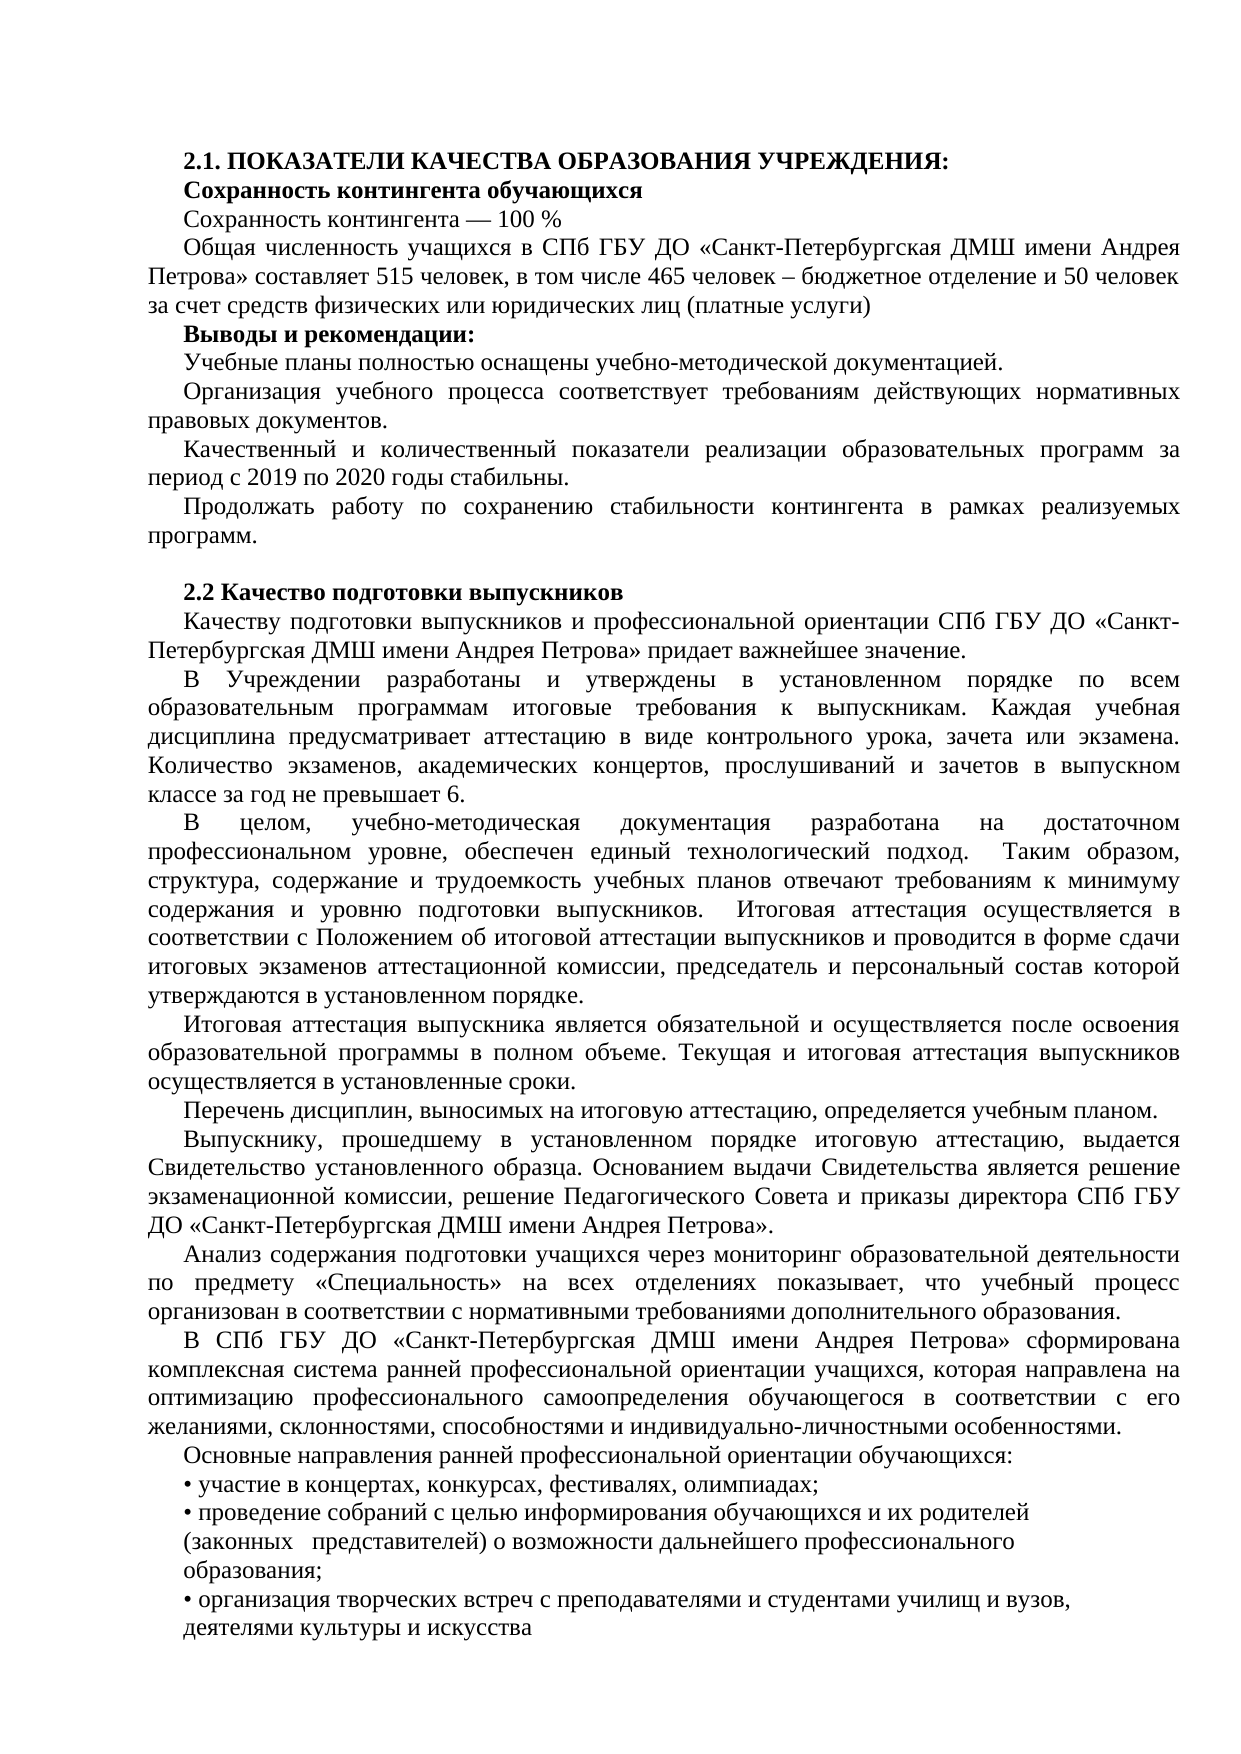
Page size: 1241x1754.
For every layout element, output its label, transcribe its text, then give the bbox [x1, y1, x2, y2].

text 2.1. ПОКАЗАТЕЛИ КАЧЕСТВА ОБРАЗОВАНИЯ УЧРЕЖДЕНИЯ: [148, 146, 1181, 175]
text Сохранность контингента — 100 % [148, 204, 1181, 232]
text • участие в концертах, конкурсах, фестивалях, олимпиадах; [148, 1469, 1181, 1497]
text В Учреждении разработаны и утверждены в установленном порядке по всем образовательным программам итоговые требования к выпускникам. Каждая учебная дисциплина предусматривает аттестацию в виде контрольного урока, зачета или экзамена. Количество экзаменов, академических концертов, прослушиваний и зачетов в выпускном классе за год не превышает 6. [148, 664, 1181, 807]
text Учебные планы полностью оснащены учебно-методической документацией. [148, 347, 1181, 376]
text 2.2 Качество подготовки выпускников [148, 577, 1181, 606]
text Анализ содержания подготовки учащихся через мониторинг образовательной деятельности по предмету «Специальность» на всех отделениях показывает, что учебный процесс организован в соответствии с нормативными требованиями дополнительного образования. [148, 1239, 1181, 1325]
text Итоговая аттестация выпускника является обязательной и осуществляется после освоения образовательной программы в полном объеме. Текущая и итоговая аттестация выпускников осуществляется в установленные сроки. [148, 1009, 1181, 1095]
text Выводы и рекомендации: [148, 319, 1181, 347]
text Сохранность контингента обучающихся [148, 175, 1181, 204]
text Качественный и количественный показатели реализации образовательных программ за период с 2019 по 2020 годы стабильны. [148, 434, 1181, 491]
text Организация учебного процесса соответствует требованиям действующих нормативных правовых документов. [148, 376, 1181, 434]
text • организация творческих встреч с преподавателями и студентами училищ и вузов, [148, 1584, 1181, 1612]
text деятелями культуры и искусства [148, 1612, 1181, 1641]
text В СПб ГБУ ДО «Санкт-Петербургская ДМШ имени Андрея Петрова» сформирована комплексная система ранней профессиональной ориентации учащихся, которая направлена на оптимизацию профессионального самоопределения обучающегося в соответствии с его желаниями, склонностями, способностями и индивидуально-личностными особенностями. [148, 1325, 1181, 1440]
text (законных представителей) о возможности дальнейшего профессионального [148, 1526, 1181, 1555]
text Основные направления ранней профессиональной ориентации обучающихся: [148, 1440, 1181, 1469]
text образования; [148, 1555, 1181, 1584]
text Продолжать работу по сохранению стабильности контингента в рамках реализуемых программ. [148, 491, 1181, 549]
text • проведение собраний с целью информирования обучающихся и их родителей [148, 1497, 1181, 1526]
text Качеству подготовки выпускников и профессиональной ориентации СПб ГБУ ДО «Санкт-Петербургская ДМШ имени Андрея Петрова» придает важнейшее значение. [148, 606, 1181, 664]
text Перечень дисциплин, выносимых на итоговую аттестацию, определяется учебным планом. [148, 1095, 1181, 1124]
text В целом, учебно-методическая документация разработана на достаточном профессиональном уровне, обеспечен единый технологический подход. Таким образом, структура, содержание и трудоемкость учебных планов отвечают требованиям к минимуму содержания и уровню подготовки выпускников. Итоговая аттестация осуществляется в соответствии с Положением об итоговой аттестации выпускников и проводится в форме сдачи итоговых экзаменов аттестационной комиссии, председатель и персональный состав которой утверждаются в установленном порядке. [148, 807, 1181, 1009]
text Выпускнику, прошедшему в установленном порядке итоговую аттестацию, выдается Свидетельство установленного образца. Основанием выдачи Свидетельства является решение экзаменационной комиссии, решение Педагогического Совета и приказы директора СПб ГБУ ДО «Санкт-Петербургская ДМШ имени Андрея Петрова». [148, 1124, 1181, 1239]
text Общая численность учащихся в СПб ГБУ ДО «Санкт-Петербургская ДМШ имени Андрея Петрова» составляет 515 человек, в том числе 465 человек – бюджетное отделение и 50 человек за счет средств физических или юридических лиц (платные услуги) [148, 232, 1181, 319]
